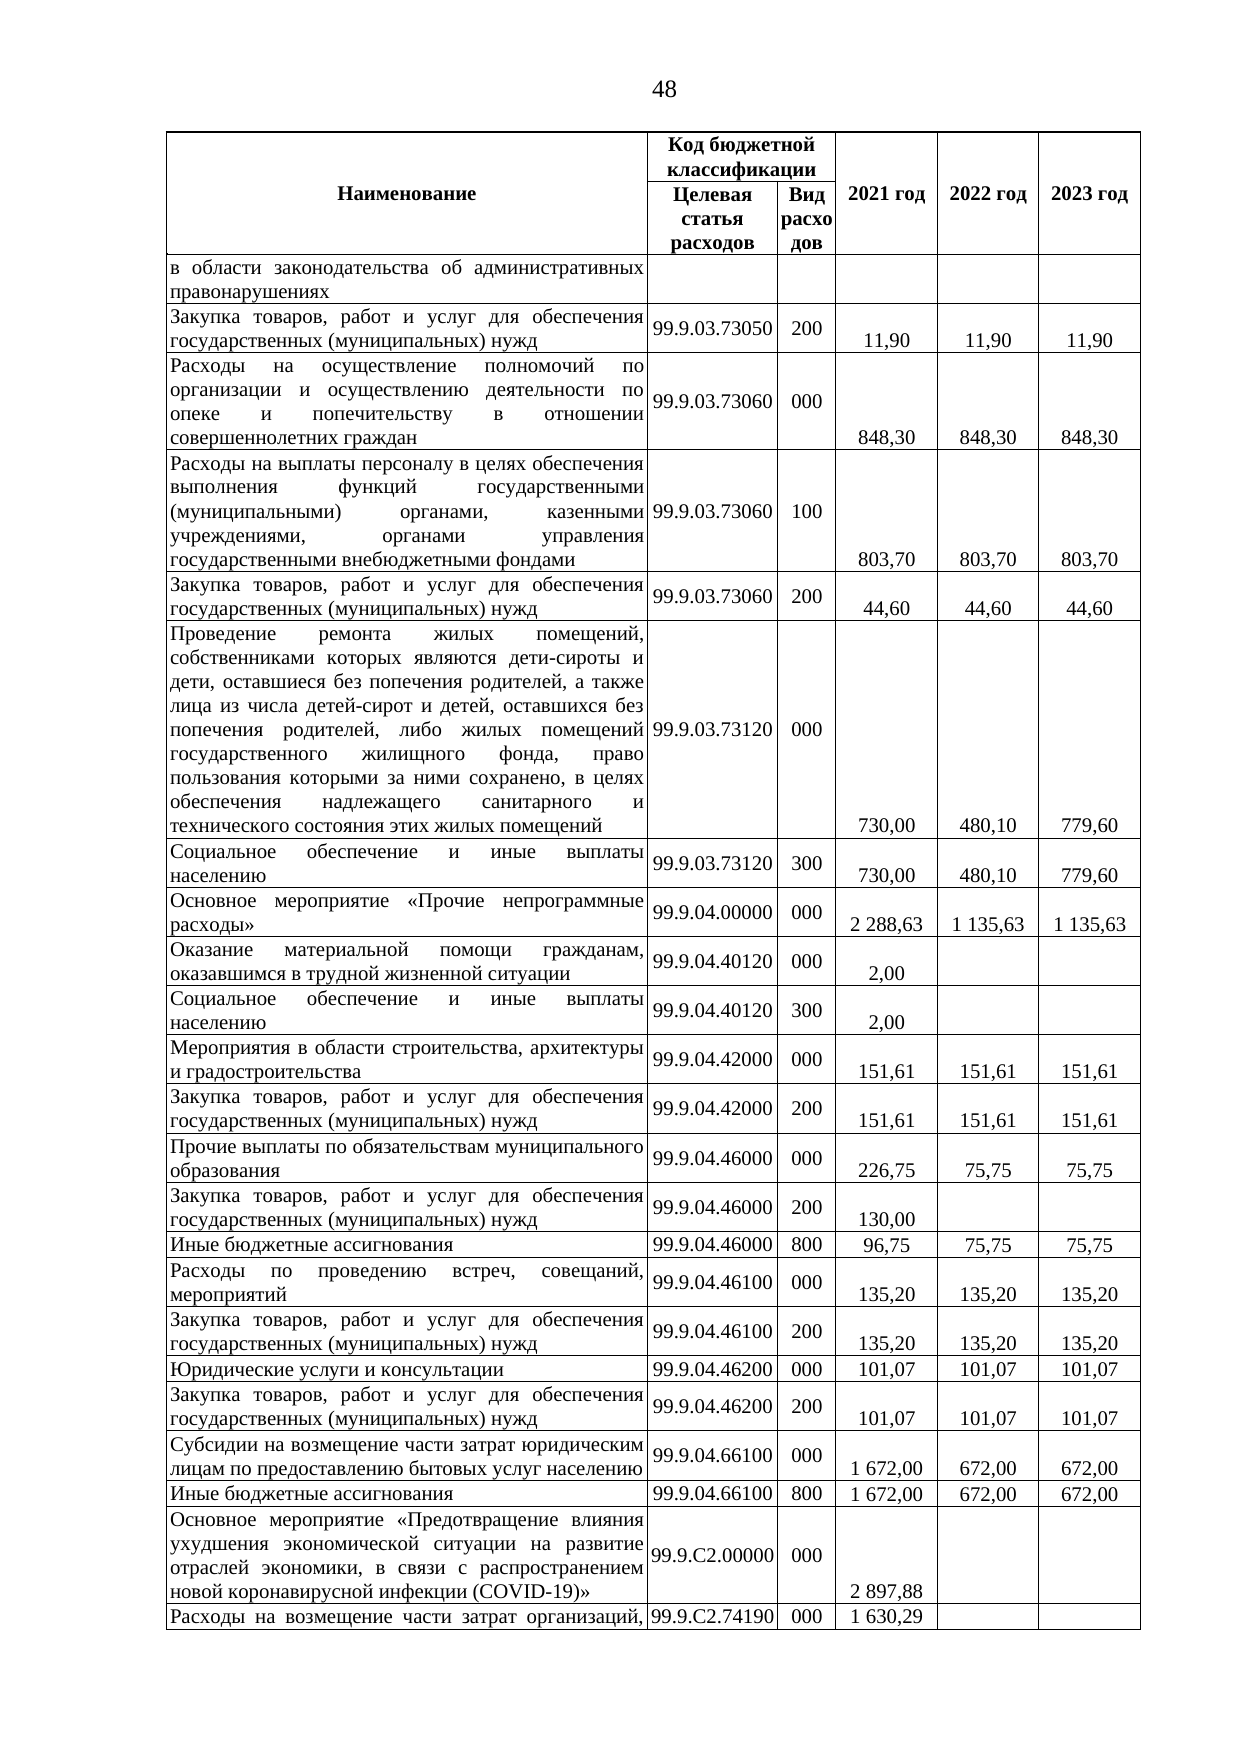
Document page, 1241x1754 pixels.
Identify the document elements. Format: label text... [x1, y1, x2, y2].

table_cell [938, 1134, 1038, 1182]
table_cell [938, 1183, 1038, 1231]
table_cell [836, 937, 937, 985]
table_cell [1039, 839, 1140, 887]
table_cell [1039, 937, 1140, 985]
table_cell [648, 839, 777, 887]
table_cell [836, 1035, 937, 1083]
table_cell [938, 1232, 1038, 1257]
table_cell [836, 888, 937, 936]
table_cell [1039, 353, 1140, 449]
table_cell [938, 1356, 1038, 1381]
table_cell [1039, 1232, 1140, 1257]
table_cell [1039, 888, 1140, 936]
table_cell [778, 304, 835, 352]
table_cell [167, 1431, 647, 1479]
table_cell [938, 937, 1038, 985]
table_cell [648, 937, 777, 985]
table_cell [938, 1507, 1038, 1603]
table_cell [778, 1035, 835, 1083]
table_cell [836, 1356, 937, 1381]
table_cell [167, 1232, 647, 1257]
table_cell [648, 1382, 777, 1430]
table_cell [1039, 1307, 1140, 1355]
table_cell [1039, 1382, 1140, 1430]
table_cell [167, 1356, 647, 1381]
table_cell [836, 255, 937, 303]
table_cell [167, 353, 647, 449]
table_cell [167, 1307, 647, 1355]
table_header 2021 год [836, 133, 937, 254]
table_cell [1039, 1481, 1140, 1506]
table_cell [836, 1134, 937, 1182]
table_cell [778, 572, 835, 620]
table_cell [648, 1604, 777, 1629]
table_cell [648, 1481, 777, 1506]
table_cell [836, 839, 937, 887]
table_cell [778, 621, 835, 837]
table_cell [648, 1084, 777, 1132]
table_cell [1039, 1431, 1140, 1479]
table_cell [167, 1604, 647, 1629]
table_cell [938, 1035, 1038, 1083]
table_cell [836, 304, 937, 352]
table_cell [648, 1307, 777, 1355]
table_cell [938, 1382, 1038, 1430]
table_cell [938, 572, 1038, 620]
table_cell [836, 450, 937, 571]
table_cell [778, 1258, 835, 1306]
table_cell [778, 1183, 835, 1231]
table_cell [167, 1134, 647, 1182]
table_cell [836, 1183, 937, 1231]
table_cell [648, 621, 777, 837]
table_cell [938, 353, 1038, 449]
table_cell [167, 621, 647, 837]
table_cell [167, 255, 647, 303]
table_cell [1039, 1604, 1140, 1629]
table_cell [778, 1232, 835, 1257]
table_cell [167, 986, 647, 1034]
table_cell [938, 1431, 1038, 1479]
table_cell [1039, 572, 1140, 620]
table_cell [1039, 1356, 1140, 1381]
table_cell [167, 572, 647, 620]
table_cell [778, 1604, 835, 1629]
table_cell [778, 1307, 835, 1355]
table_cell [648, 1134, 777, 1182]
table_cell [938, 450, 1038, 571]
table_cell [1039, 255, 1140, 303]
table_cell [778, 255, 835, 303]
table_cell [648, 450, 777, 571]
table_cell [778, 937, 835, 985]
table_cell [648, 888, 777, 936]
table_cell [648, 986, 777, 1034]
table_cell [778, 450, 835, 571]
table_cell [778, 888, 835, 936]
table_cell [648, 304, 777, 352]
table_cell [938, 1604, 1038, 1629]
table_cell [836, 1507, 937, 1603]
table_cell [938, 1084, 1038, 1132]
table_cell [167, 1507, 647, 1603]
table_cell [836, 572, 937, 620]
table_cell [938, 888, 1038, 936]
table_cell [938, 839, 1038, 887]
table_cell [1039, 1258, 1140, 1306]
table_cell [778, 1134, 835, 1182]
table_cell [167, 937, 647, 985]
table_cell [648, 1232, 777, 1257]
table_header 2022 год [938, 133, 1038, 254]
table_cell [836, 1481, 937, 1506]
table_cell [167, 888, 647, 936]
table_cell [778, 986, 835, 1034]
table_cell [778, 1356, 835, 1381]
table_header Код бюджетной классификации [648, 133, 835, 181]
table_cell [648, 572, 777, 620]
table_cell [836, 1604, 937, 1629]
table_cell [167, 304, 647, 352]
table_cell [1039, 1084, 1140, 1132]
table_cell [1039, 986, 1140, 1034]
table_cell Вид расходов [778, 182, 835, 254]
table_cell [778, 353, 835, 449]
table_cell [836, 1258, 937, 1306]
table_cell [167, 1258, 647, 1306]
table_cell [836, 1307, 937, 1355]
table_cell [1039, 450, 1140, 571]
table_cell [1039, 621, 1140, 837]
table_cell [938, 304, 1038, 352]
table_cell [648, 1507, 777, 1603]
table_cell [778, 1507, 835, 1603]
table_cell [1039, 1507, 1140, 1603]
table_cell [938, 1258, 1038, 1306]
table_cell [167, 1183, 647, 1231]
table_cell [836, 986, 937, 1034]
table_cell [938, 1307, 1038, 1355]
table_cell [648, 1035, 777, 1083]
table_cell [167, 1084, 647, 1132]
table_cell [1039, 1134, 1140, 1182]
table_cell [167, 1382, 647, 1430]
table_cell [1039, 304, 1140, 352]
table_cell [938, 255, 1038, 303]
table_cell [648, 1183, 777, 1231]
table_cell Целевая статья расходов [648, 182, 777, 254]
table_header 2023 год [1039, 133, 1140, 254]
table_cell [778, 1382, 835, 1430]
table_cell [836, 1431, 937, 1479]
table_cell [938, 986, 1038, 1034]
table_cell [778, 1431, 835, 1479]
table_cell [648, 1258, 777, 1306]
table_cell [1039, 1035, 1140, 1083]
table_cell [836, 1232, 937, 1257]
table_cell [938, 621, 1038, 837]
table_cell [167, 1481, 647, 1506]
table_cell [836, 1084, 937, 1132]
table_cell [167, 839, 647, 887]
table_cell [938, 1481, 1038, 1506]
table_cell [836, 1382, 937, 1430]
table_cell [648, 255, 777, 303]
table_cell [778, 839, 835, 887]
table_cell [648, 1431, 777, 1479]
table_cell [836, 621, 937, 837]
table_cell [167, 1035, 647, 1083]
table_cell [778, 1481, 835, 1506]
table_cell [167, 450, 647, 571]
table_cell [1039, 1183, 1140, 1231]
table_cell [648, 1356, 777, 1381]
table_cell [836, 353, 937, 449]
table_header Наименование [167, 133, 647, 254]
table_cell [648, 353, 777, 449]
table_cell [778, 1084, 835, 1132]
